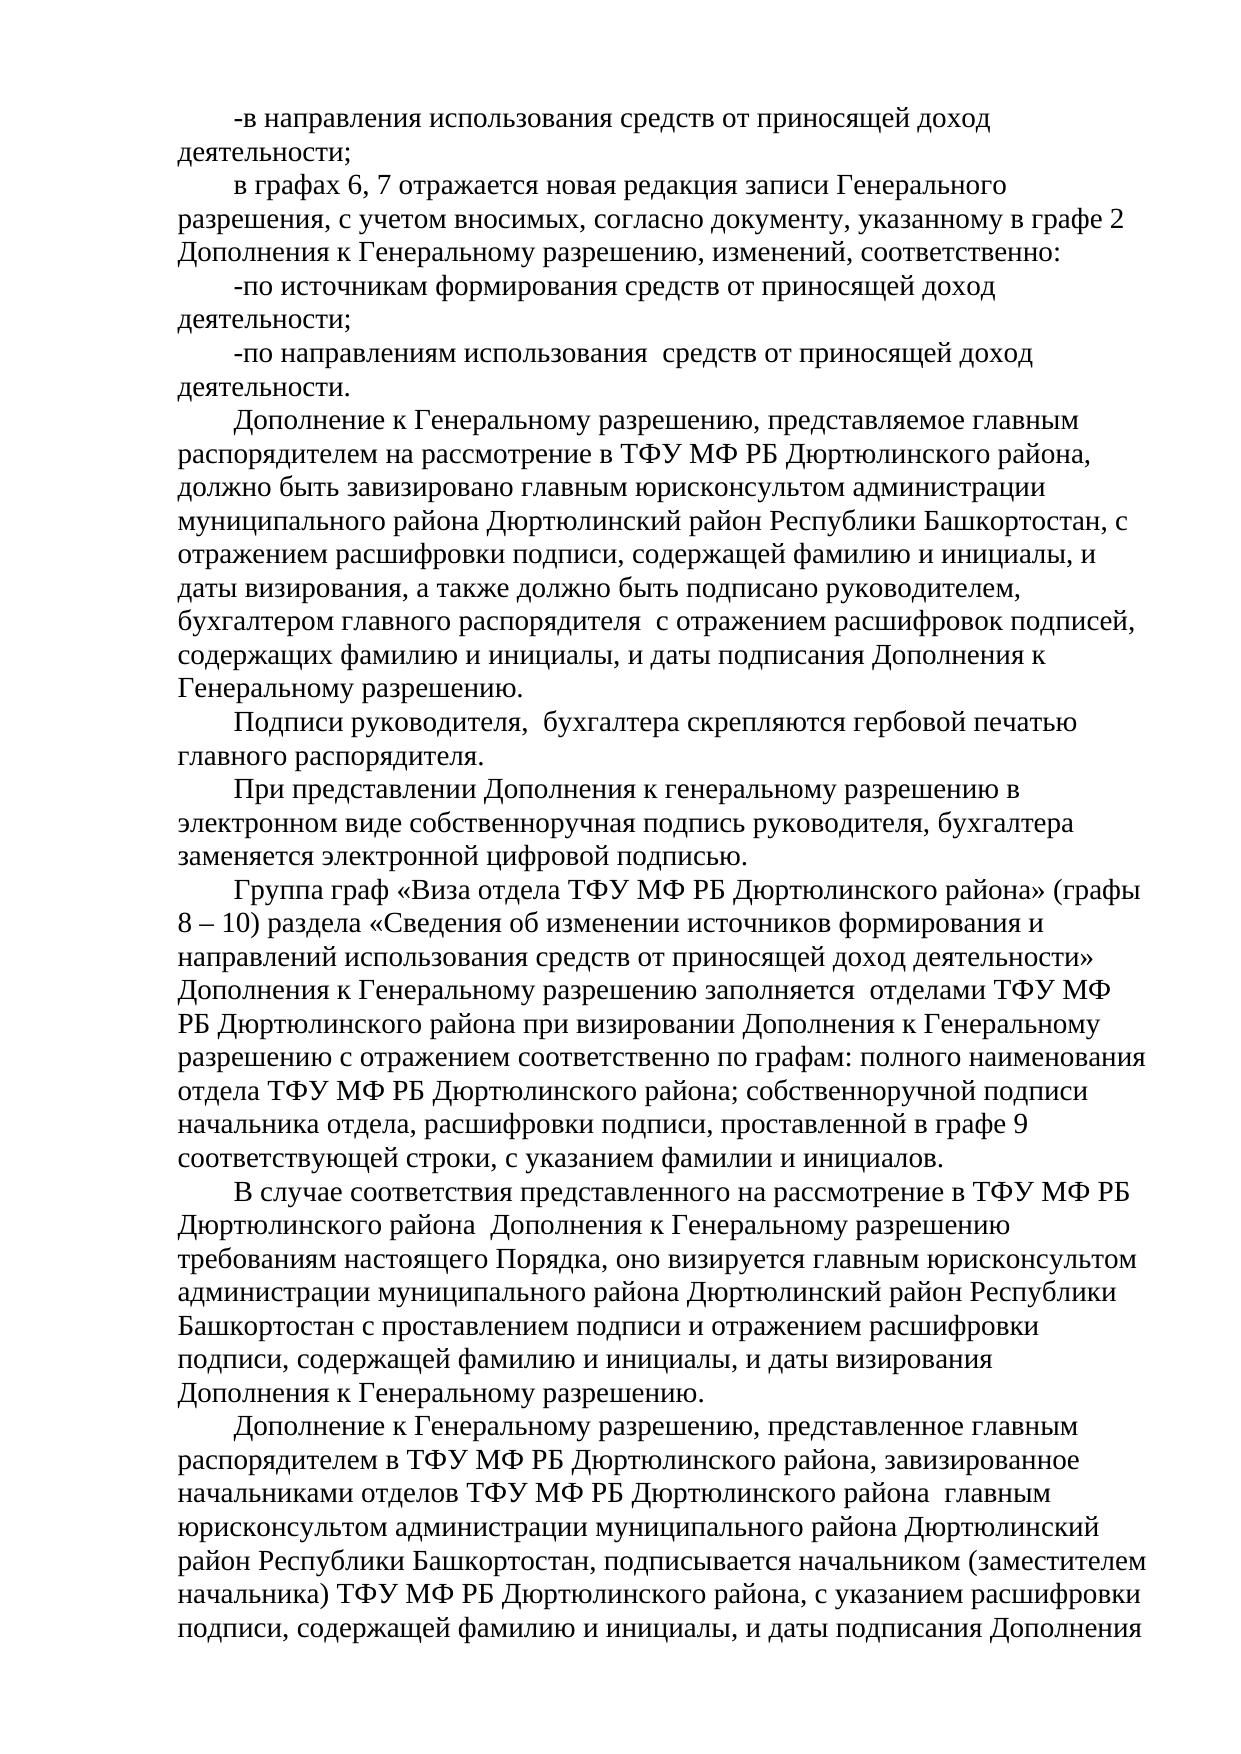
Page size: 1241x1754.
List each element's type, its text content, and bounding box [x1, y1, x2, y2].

text При представлении Дополнения к генеральному разрешению в электронном виде собственноручная подпись руководителя, бухгалтера заменяется электронной цифровой подписью. [177, 771, 1152, 872]
text Группа граф «Виза отдела ТФУ МФ РБ Дюртюлинского района» (графы 8 – 10) раздела «Сведения об изменении источников формирования и направлений использования средств от приносящей доход деятельности» Дополнения к Генеральному разрешению заполняется отделами ТФУ МФ РБ Дюртюлинского района при визировании Дополнения к Генеральному разрешению с отражением соответственно по графам: полного наименования отдела ТФУ МФ РБ Дюртюлинского района; собственноручной подписи начальника отдела, расшифровки подписи, проставленной в графе 9 соответствующей строки, с указанием фамилии и инициалов. [177, 872, 1152, 1174]
text -по источникам формирования средств от приносящей доход деятельности; [177, 268, 1152, 335]
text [177, 1408, 1152, 1643]
text Дополнение к Генеральному разрешению, представляемое главным распорядителем на рассмотрение в ТФУ МФ РБ Дюртюлинского района, должно быть завизировано главным юрисконсультом администрации муниципального района Дюртюлинский район Республики Башкортостан, с отражением расшифровки подписи, содержащей фамилию и инициалы, и даты визирования, а также должно быть подпино руководителем, бухгалтером главного распорядителя с отражением расшифровок подписей, содержащих фамилию и инициалы, и даты подпиния Дополнения к Генеральному разрешению. [177, 402, 1152, 704]
text В случае соответствия представленного на рассмотрение в ТФУ МФ РБ Дюртюлинского района Дополнения к Генеральному разрешению требованиям настоящего Порядка, оно визируется главным юрисконсультом администрации муниципального района Дюртюлинский район Республики Башкортостан с проставлением подписи и отражением расшифровки подписи, содержащей фамилию и инициалы, и даты визирования Дополнения к Генеральному разрешению. [177, 1174, 1152, 1408]
text -по направлениям использования средств от приносящей доход деятельности. [177, 335, 1152, 402]
text -в направления использования средств от приносящей доход деятельности; [177, 100, 1152, 167]
text в графах 6, 7 отражается новая редакция записи Генерального разрешения, с учетом вносимых, согласно документу, указанному в графе 2 Дополнения к Генеральному разрешению, изменений, соответственно: [177, 167, 1152, 268]
text Подписи руководителя, бухгалтера скрепляются гербовой печатью главного распорядителя. [177, 704, 1152, 771]
